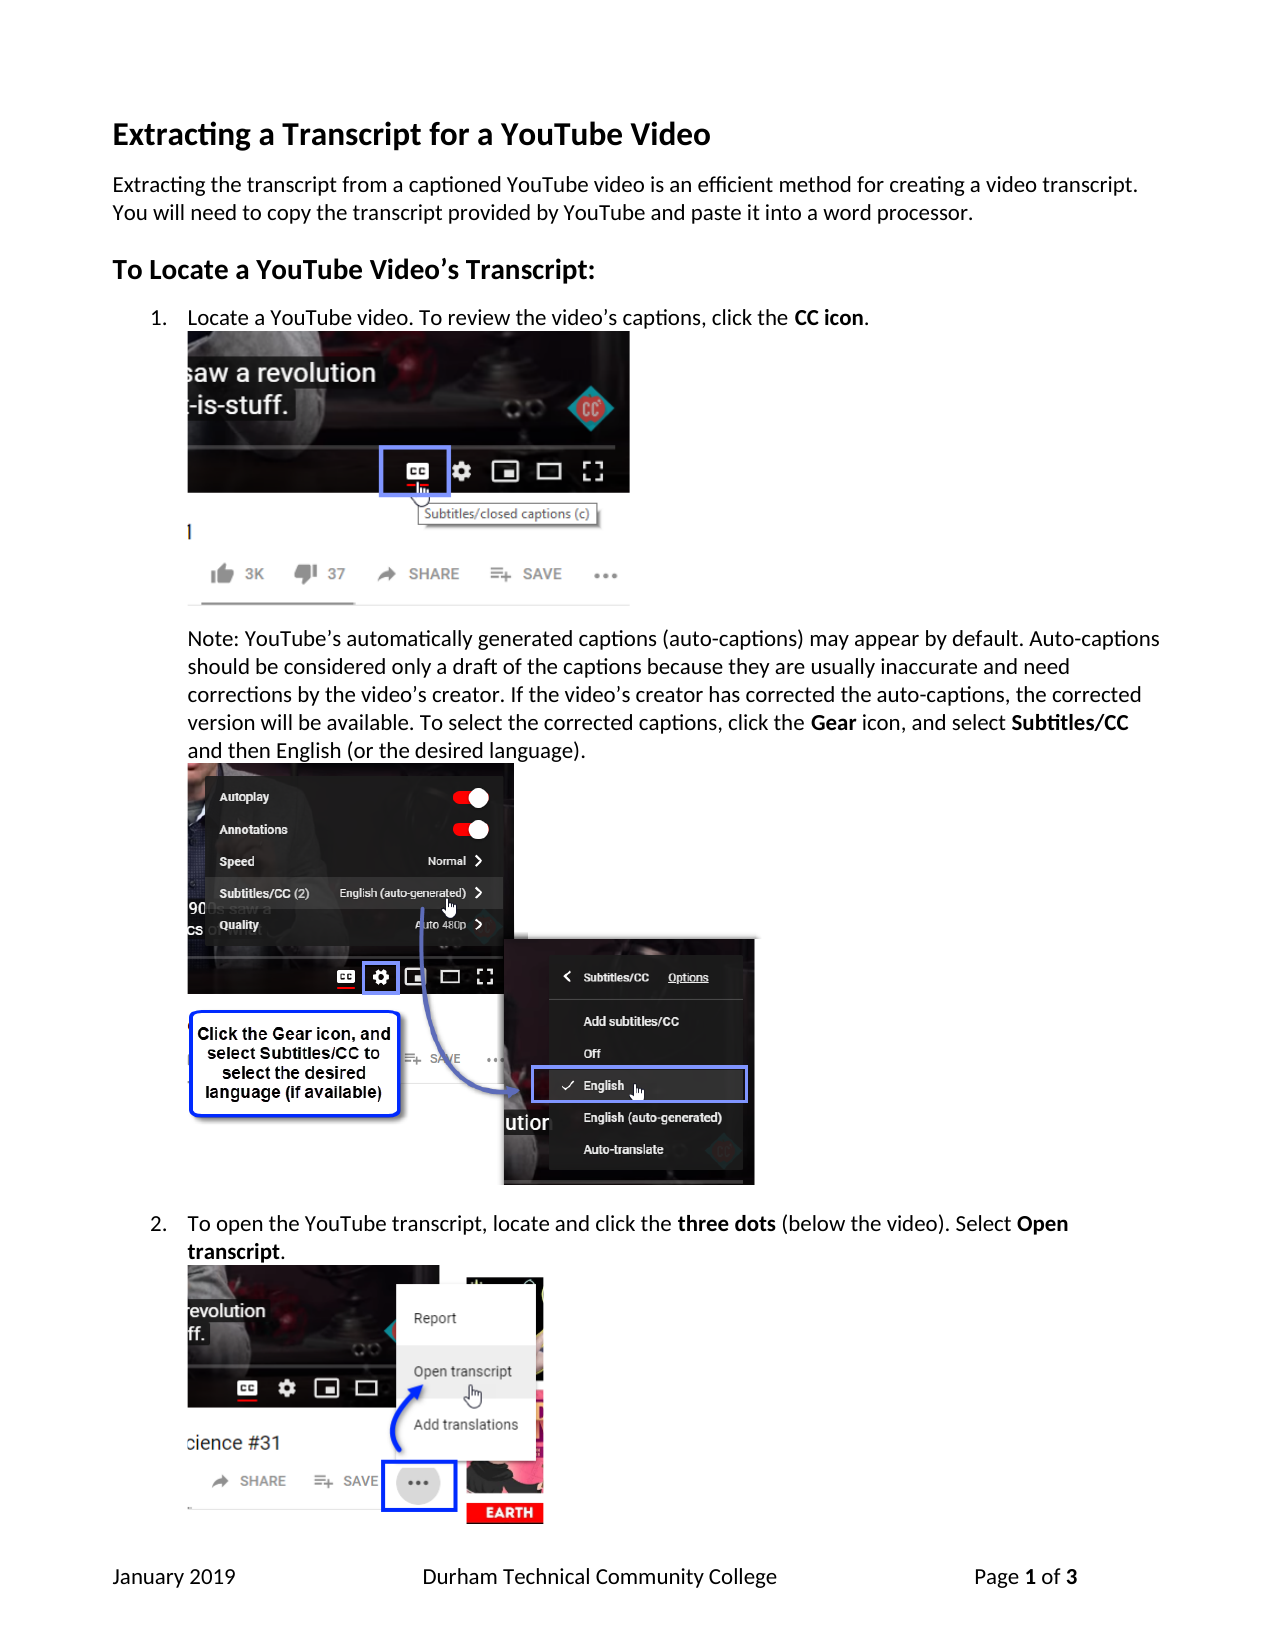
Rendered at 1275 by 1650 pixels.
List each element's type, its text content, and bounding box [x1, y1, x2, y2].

picture [187, 1265, 544, 1524]
subtitle Extracting a Transcript for a YouTube Video [112, 112, 1162, 153]
text Extracting the transcript from a captioned YouTube video is an efficient method for creating a video transcript. You will need to copy the transcript provided by YouTube and paste it into a word processor. [112, 170, 1162, 226]
subtitle To Locate a YouTube Video’s Transcript: [112, 251, 1162, 287]
picture [187, 763, 762, 1185]
picture [187, 331, 643, 607]
